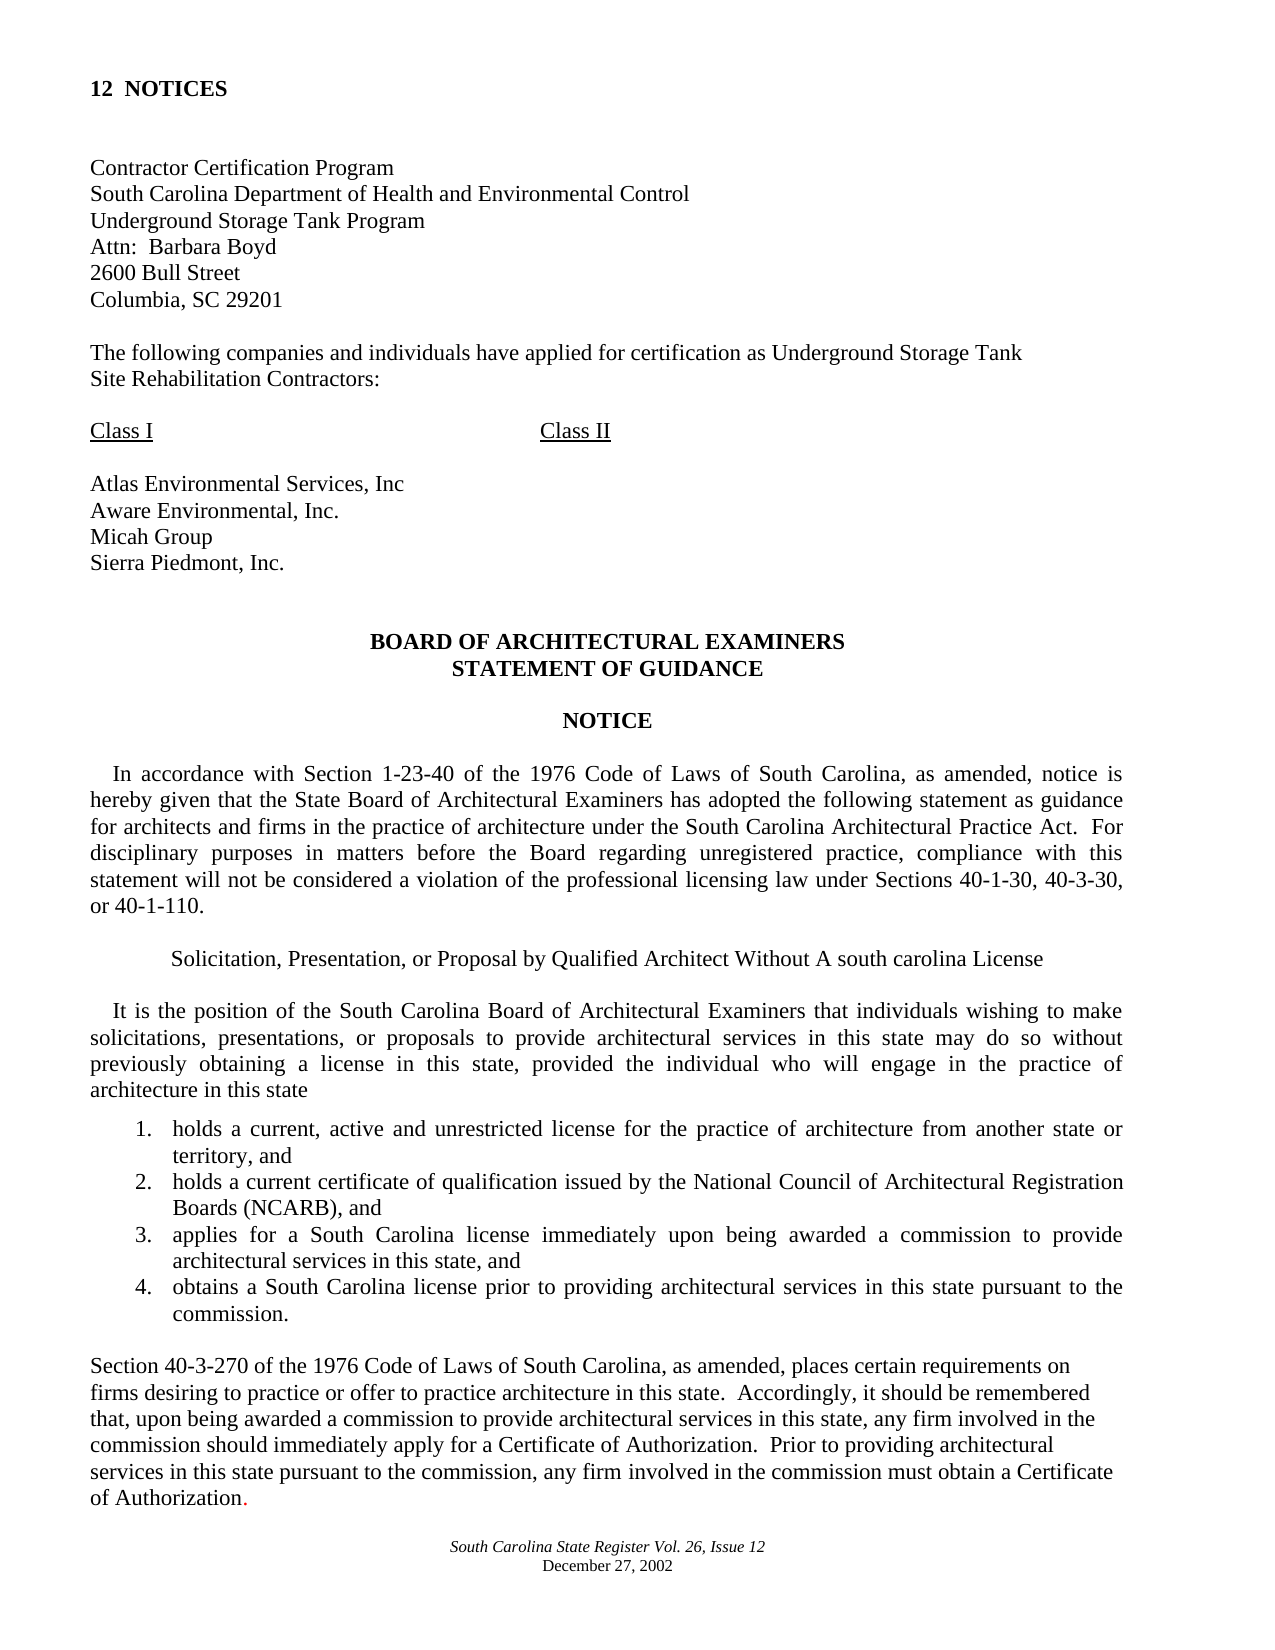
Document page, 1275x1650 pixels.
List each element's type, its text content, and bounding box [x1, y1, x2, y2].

text Aware Environmental, Inc. [90, 497, 1125, 523]
list applies for a South Carolina license immediately upon being awarded a commission to provide architectural services in this state, and [135, 1221, 1125, 1273]
text Section 40-3-270 of the 1976 Code of Laws of South Carolina, as amended, places certain requirements on firms desiring to practice or offer to practice architecture in this state. Accordingly, it should be remembered that, upon being awarded a commission to provide architectural services in this state, any firm involved in the commission should immediately apply for a Certificate of Authorization. Prior to providing architectural services in this state pursuant to the commission, any firm involved in the commission must obtain a Certificate of Authorization. [90, 1352, 1125, 1511]
text NOTICE [90, 707, 1125, 734]
text Atlas Environmental Services, Inc [90, 470, 1125, 497]
text Site Rehabilitation Contractors: [90, 365, 1125, 391]
text 2600 Bull Street [90, 259, 1125, 286]
text It is the position of the South Carolina Board of Architectural Examiners that individuals wishing to make solicitations, presentations, or proposals to provide architectural services in this state may do so without previously obtaining a license in this state, provided the individual who will engage in the practice of architecture in this state [90, 997, 1125, 1103]
list holds a current certificate of qualification issued by the National Council of Architectural Registration Boards (NCARB), and [135, 1168, 1125, 1221]
text Underground Storage Tank Program [90, 207, 1125, 233]
text The following companies and individuals have applied for certification as Underground Storage Tank [90, 338, 1125, 365]
text Columbia, SC 29201 [90, 286, 1125, 312]
text South Carolina Department of Health and Environmental Control [90, 180, 1125, 207]
text Contractor Certification Program [90, 154, 1125, 180]
text Class I Class II [90, 418, 1125, 444]
text Micah Group [90, 523, 1125, 549]
list obtains a South Carolina license prior to providing architectural services in this state pursuant to the commission. [135, 1273, 1125, 1326]
text STATEMENT OF GUIDANCE [90, 655, 1125, 681]
text Sierra Piedmont, Inc. [90, 549, 1125, 576]
text BOARD OF ARCHITECTURAL EXAMINERS [90, 628, 1125, 655]
text In accordance with Section 1-23-40 of the 1976 Code of Laws of South Carolina, as amended, notice is hereby given that the State Board of Architectural Examiners has adopted the following statement as guidance for architects and firms in the practice of architecture under the South Carolina Architectural Practice Act. For disciplinary purposes in matters before the Board regarding unregistered practice, compliance with this statement will not be considered a violation of the professional licensing law under Sections 40-1-30, 40-3-30, or 40-1-110. [90, 760, 1125, 918]
list holds a current, active and unrestricted license for the practice of architecture from another state or territory, and [135, 1115, 1125, 1168]
text Attn: Barbara Boyd [90, 233, 1125, 259]
text Solicitation, Presentation, or Proposal by Qualified Architect Without A south carolina License [90, 945, 1125, 971]
